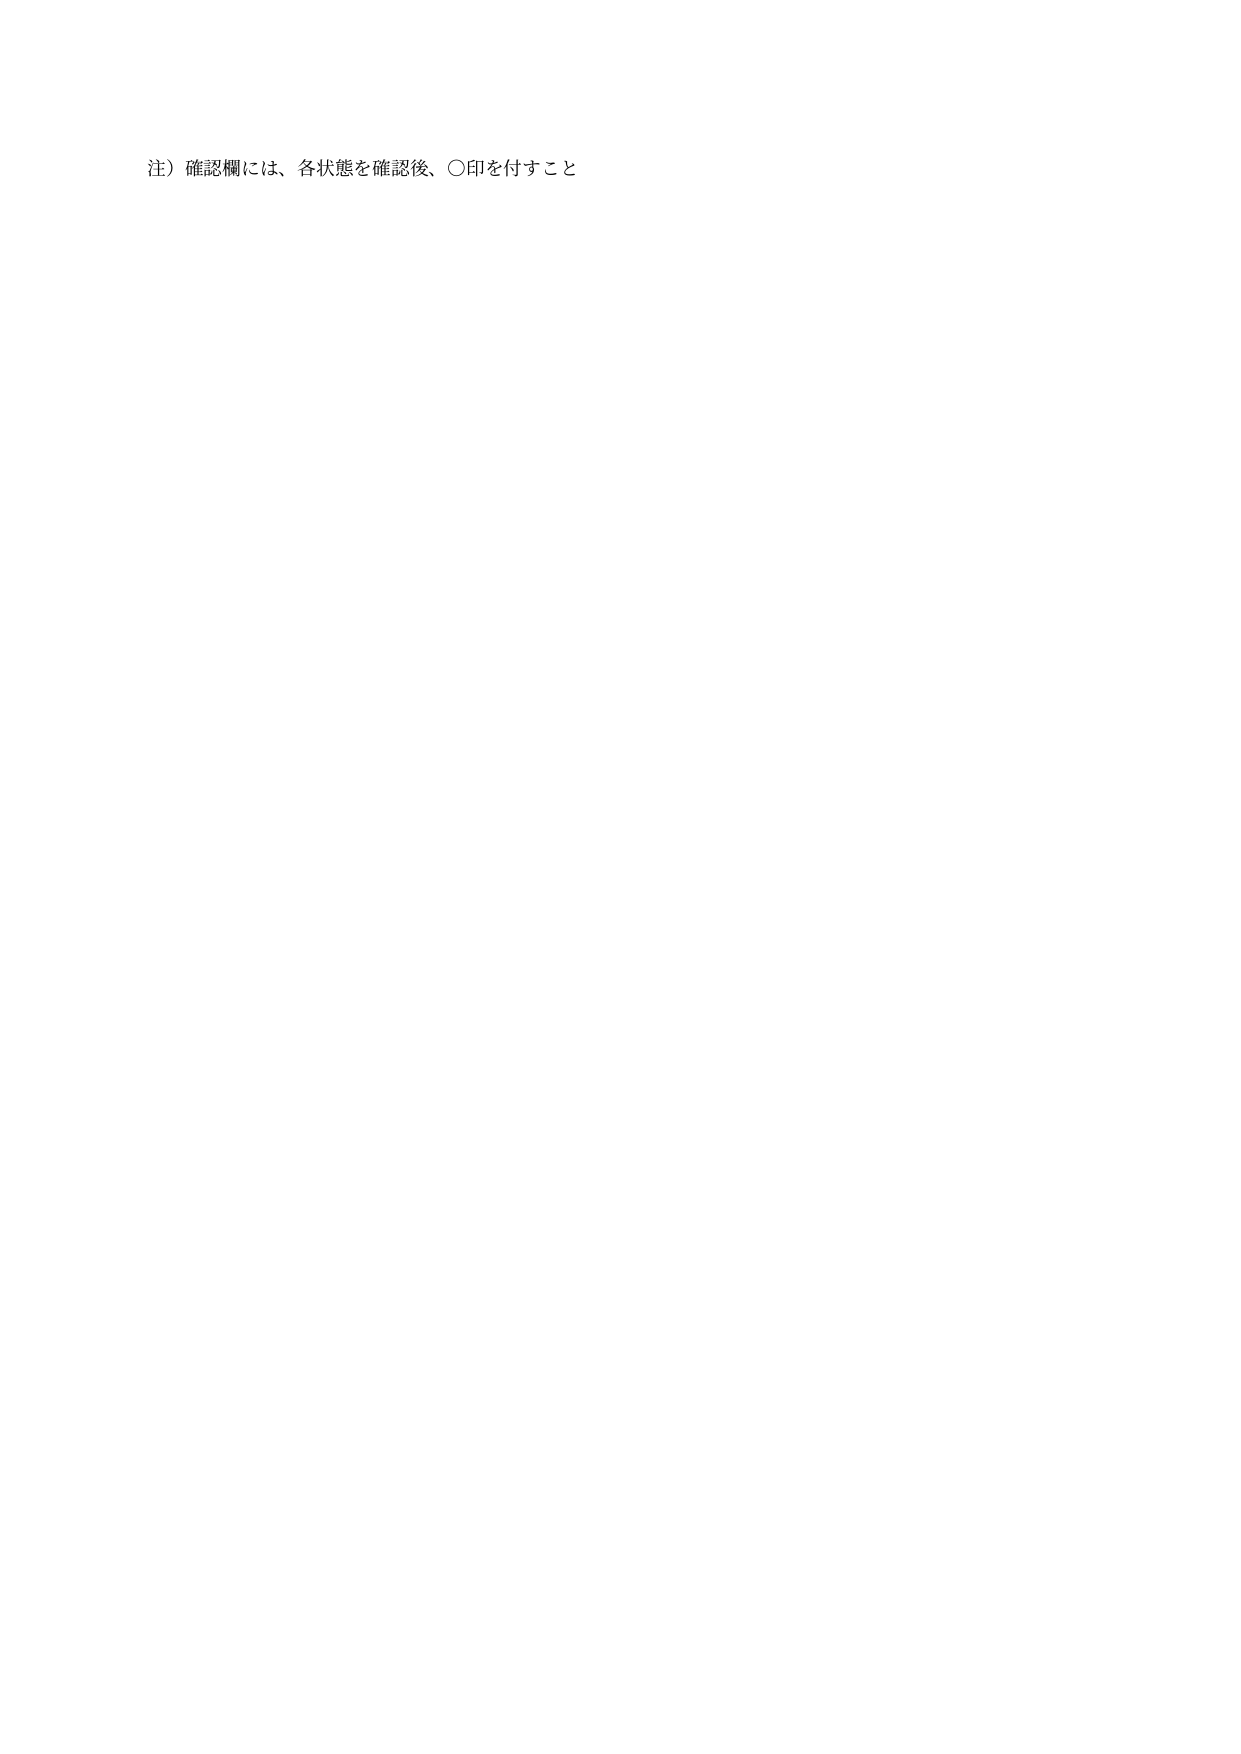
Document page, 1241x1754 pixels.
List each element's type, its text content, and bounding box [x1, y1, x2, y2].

text 注）確認欄には、各状態を確認後、○印を付すこと [147, 153, 1105, 181]
